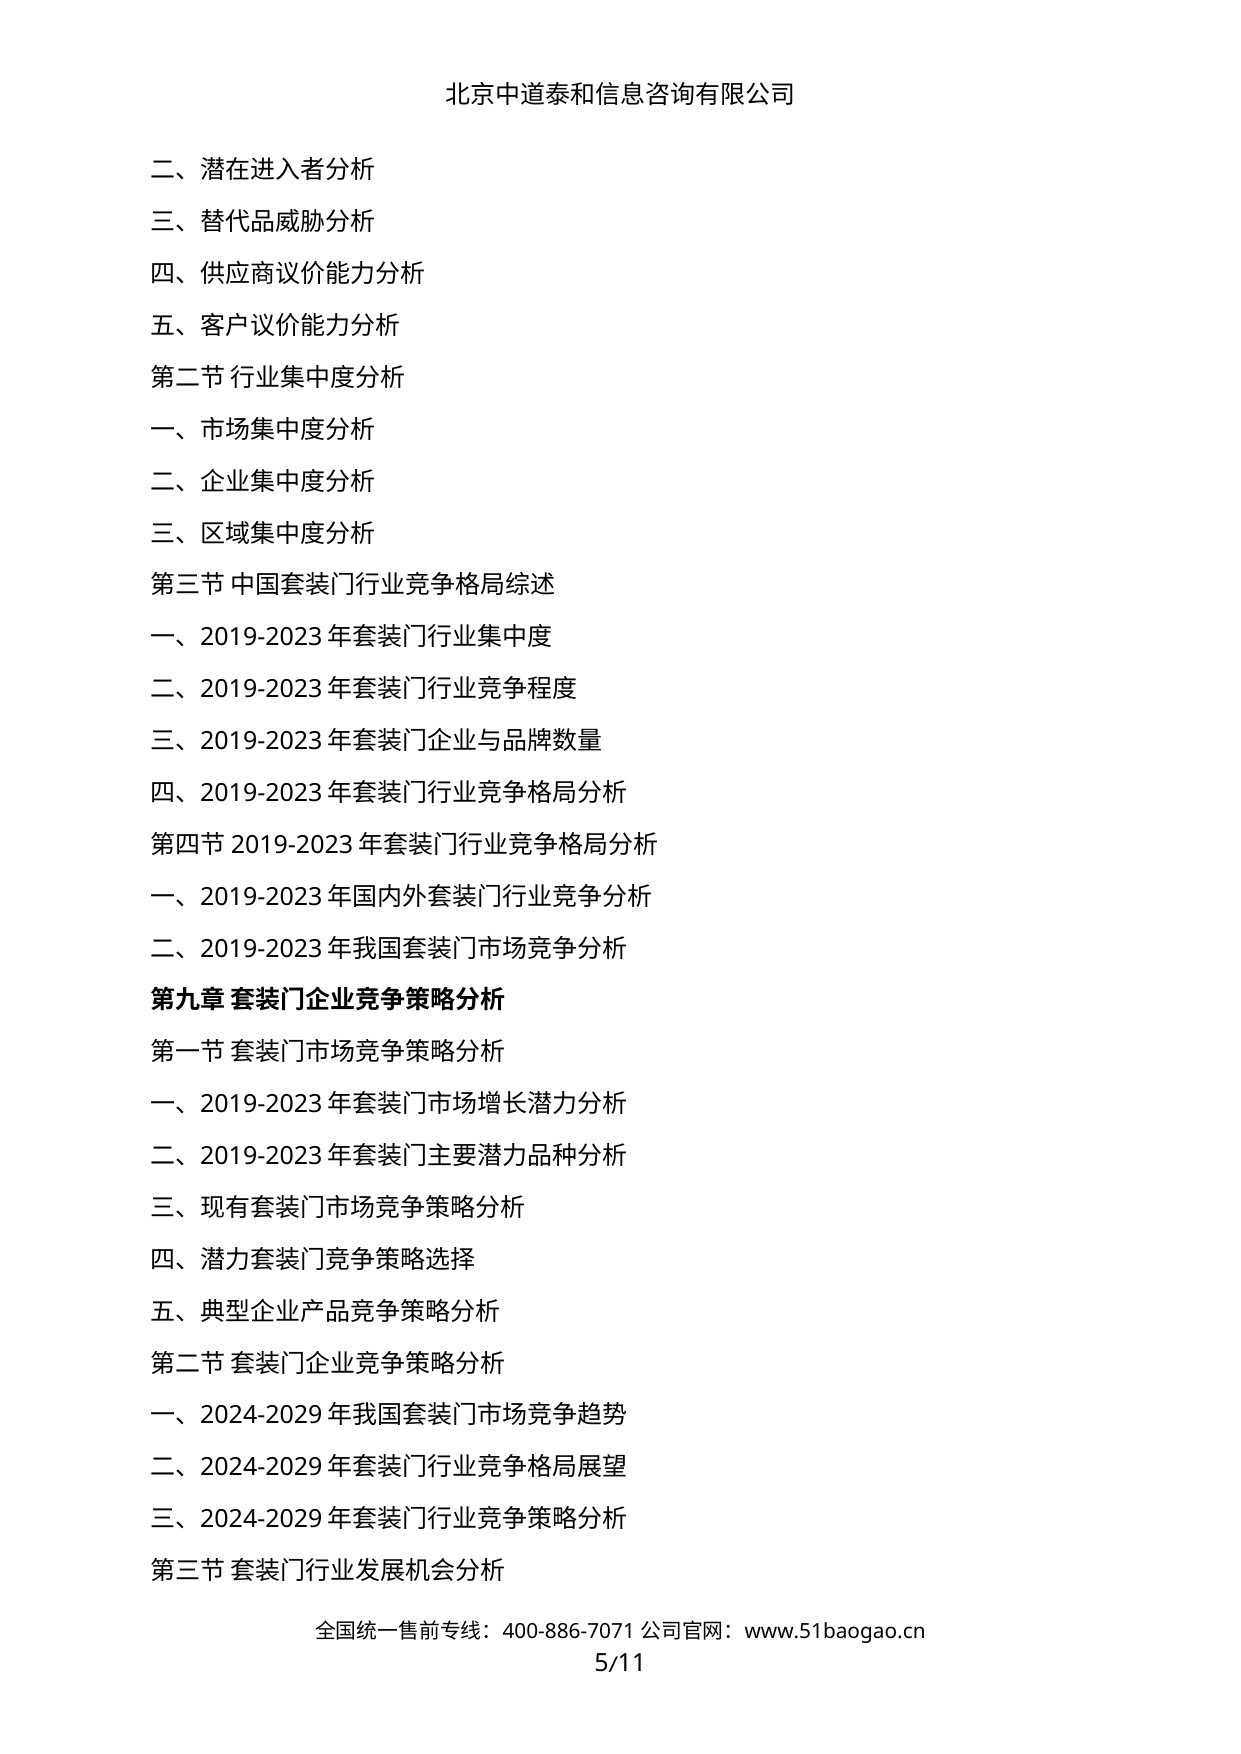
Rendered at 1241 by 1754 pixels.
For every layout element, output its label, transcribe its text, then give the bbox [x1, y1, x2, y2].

text 四、潜力套装门竞争策略选择 [150, 1239, 1090, 1276]
text 四、2019-2023年套装门行业竞争格局分析 [150, 772, 1090, 809]
text 四、供应商议价能力分析 [150, 254, 1090, 290]
text 一、市场集中度分析 [150, 409, 1090, 446]
text 三、2024-2029年套装门行业竞争策略分析 [150, 1499, 1090, 1535]
text 第一节 套装门市场竞争策略分析 [150, 1032, 1090, 1068]
text 五、典型企业产品竞争策略分析 [150, 1291, 1090, 1327]
text 三、替代品威胁分析 [150, 202, 1090, 238]
text 一、2019-2023年套装门市场增长潜力分析 [150, 1084, 1090, 1120]
text 二、2024-2029年套装门行业竞争格局展望 [150, 1447, 1090, 1483]
text 第二节 行业集中度分析 [150, 357, 1090, 394]
text 一、2024-2029年我国套装门市场竞争趋势 [150, 1395, 1090, 1431]
text 第四节 2019-2023年套装门行业竞争格局分析 [150, 824, 1090, 861]
text 二、2019-2023年套装门主要潜力品种分析 [150, 1136, 1090, 1172]
text 第三节 套装门行业发展机会分析 [150, 1551, 1090, 1587]
text 二、潜在进入者分析 [150, 150, 1090, 186]
text 三、区域集中度分析 [150, 513, 1090, 549]
text 五、客户议价能力分析 [150, 306, 1090, 342]
text 二、2019-2023年套装门行业竞争程度 [150, 669, 1090, 705]
text 第九章 套装门企业竞争策略分析 [150, 980, 1090, 1016]
text 三、2019-2023年套装门企业与品牌数量 [150, 721, 1090, 757]
text 一、2019-2023年国内外套装门行业竞争分析 [150, 876, 1090, 912]
text 一、2019-2023年套装门行业集中度 [150, 617, 1090, 653]
text 二、2019-2023年我国套装门市场竞争分析 [150, 928, 1090, 964]
text 第三节 中国套装门行业竞争格局综述 [150, 565, 1090, 601]
text 二、企业集中度分析 [150, 461, 1090, 497]
text 第二节 套装门企业竞争策略分析 [150, 1343, 1090, 1379]
text 三、现有套装门市场竞争策略分析 [150, 1187, 1090, 1224]
